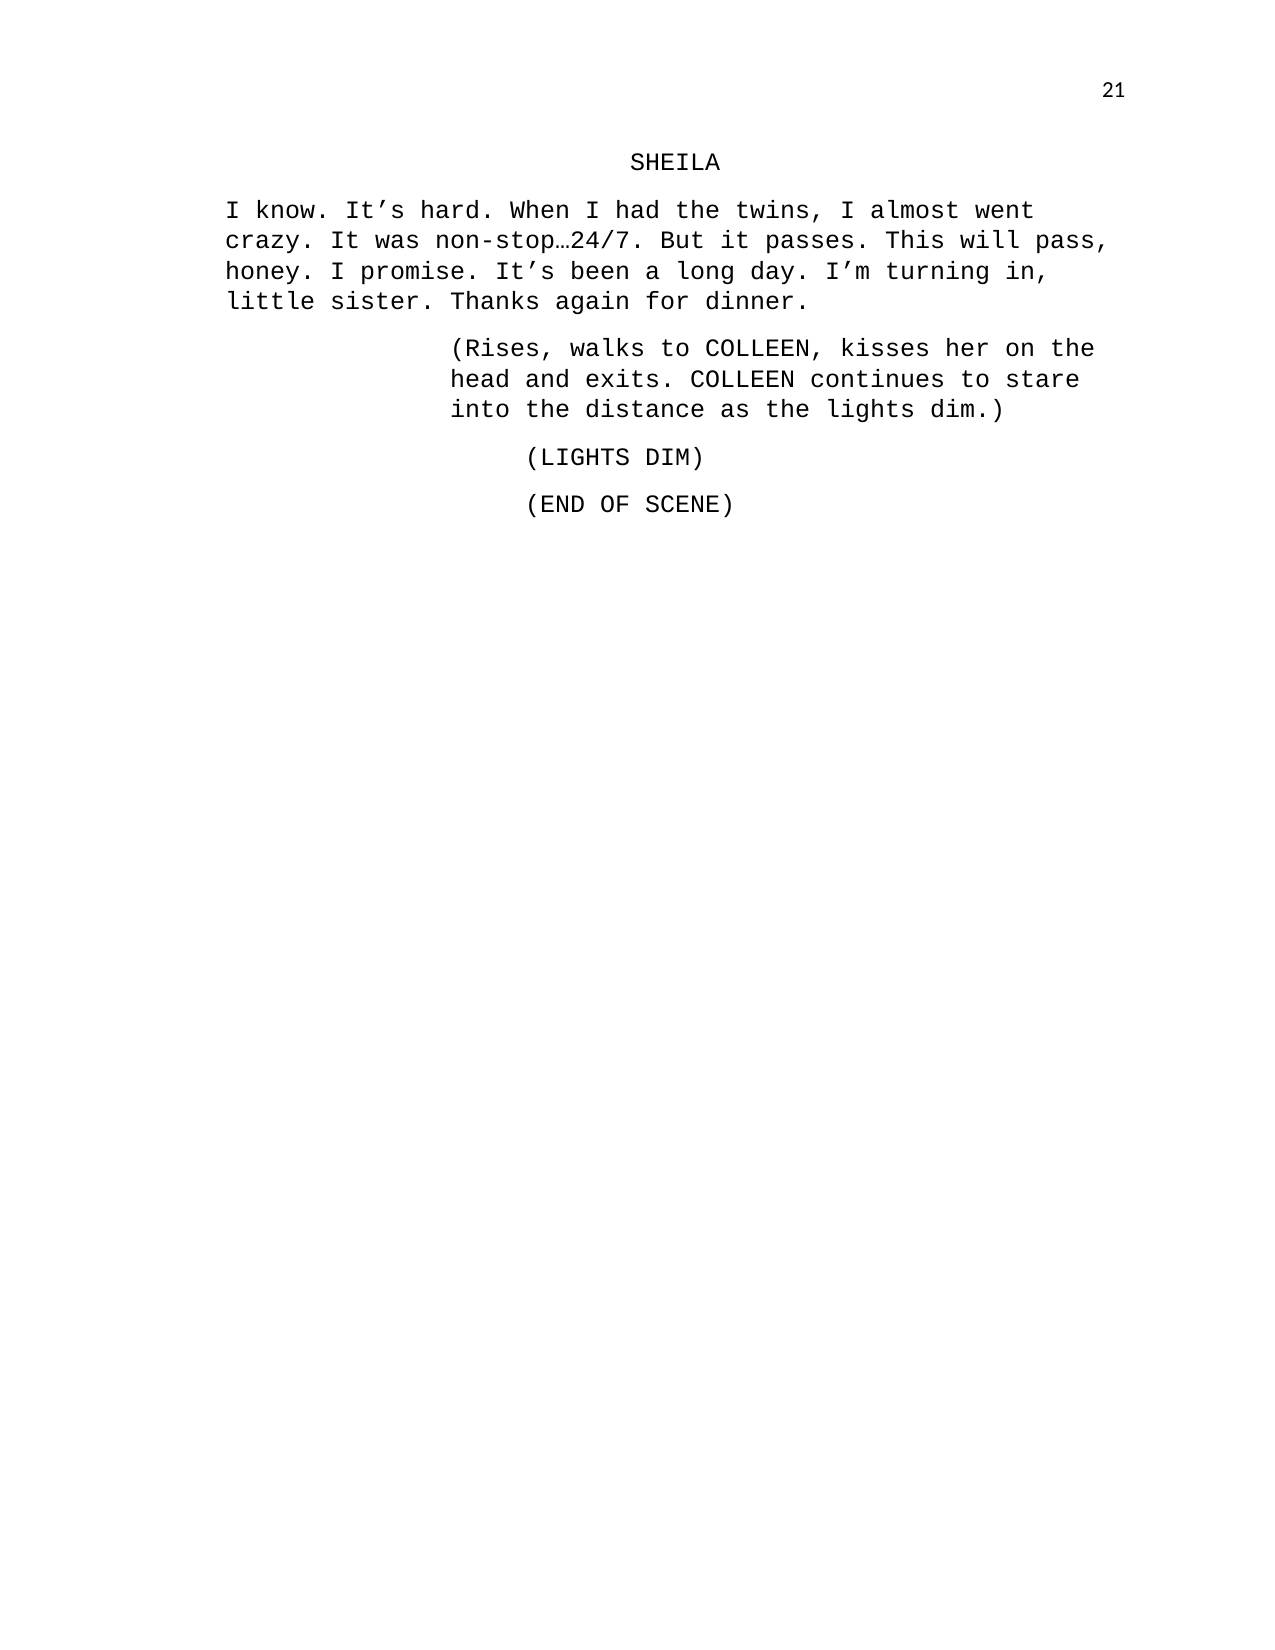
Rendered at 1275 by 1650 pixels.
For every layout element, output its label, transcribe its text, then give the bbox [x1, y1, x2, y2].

text SHEILA [225, 150, 1125, 178]
text (END OF SCENE) [525, 491, 1125, 520]
text (LIGHTS DIM) [450, 444, 1125, 472]
text (Rises, walks to COLLEEN, kisses her on the head and exits. COLLEEN continues to stare into the distance as the lights dim.) [450, 336, 1125, 425]
text I know. It’s hard. When I had the twins, I almost went crazy. It was non-stop…24/7. But it passes. This will pass, honey. I promise. It’s been a long day. I’m turning in, little sister. Thanks again for dinner. [225, 197, 1125, 317]
